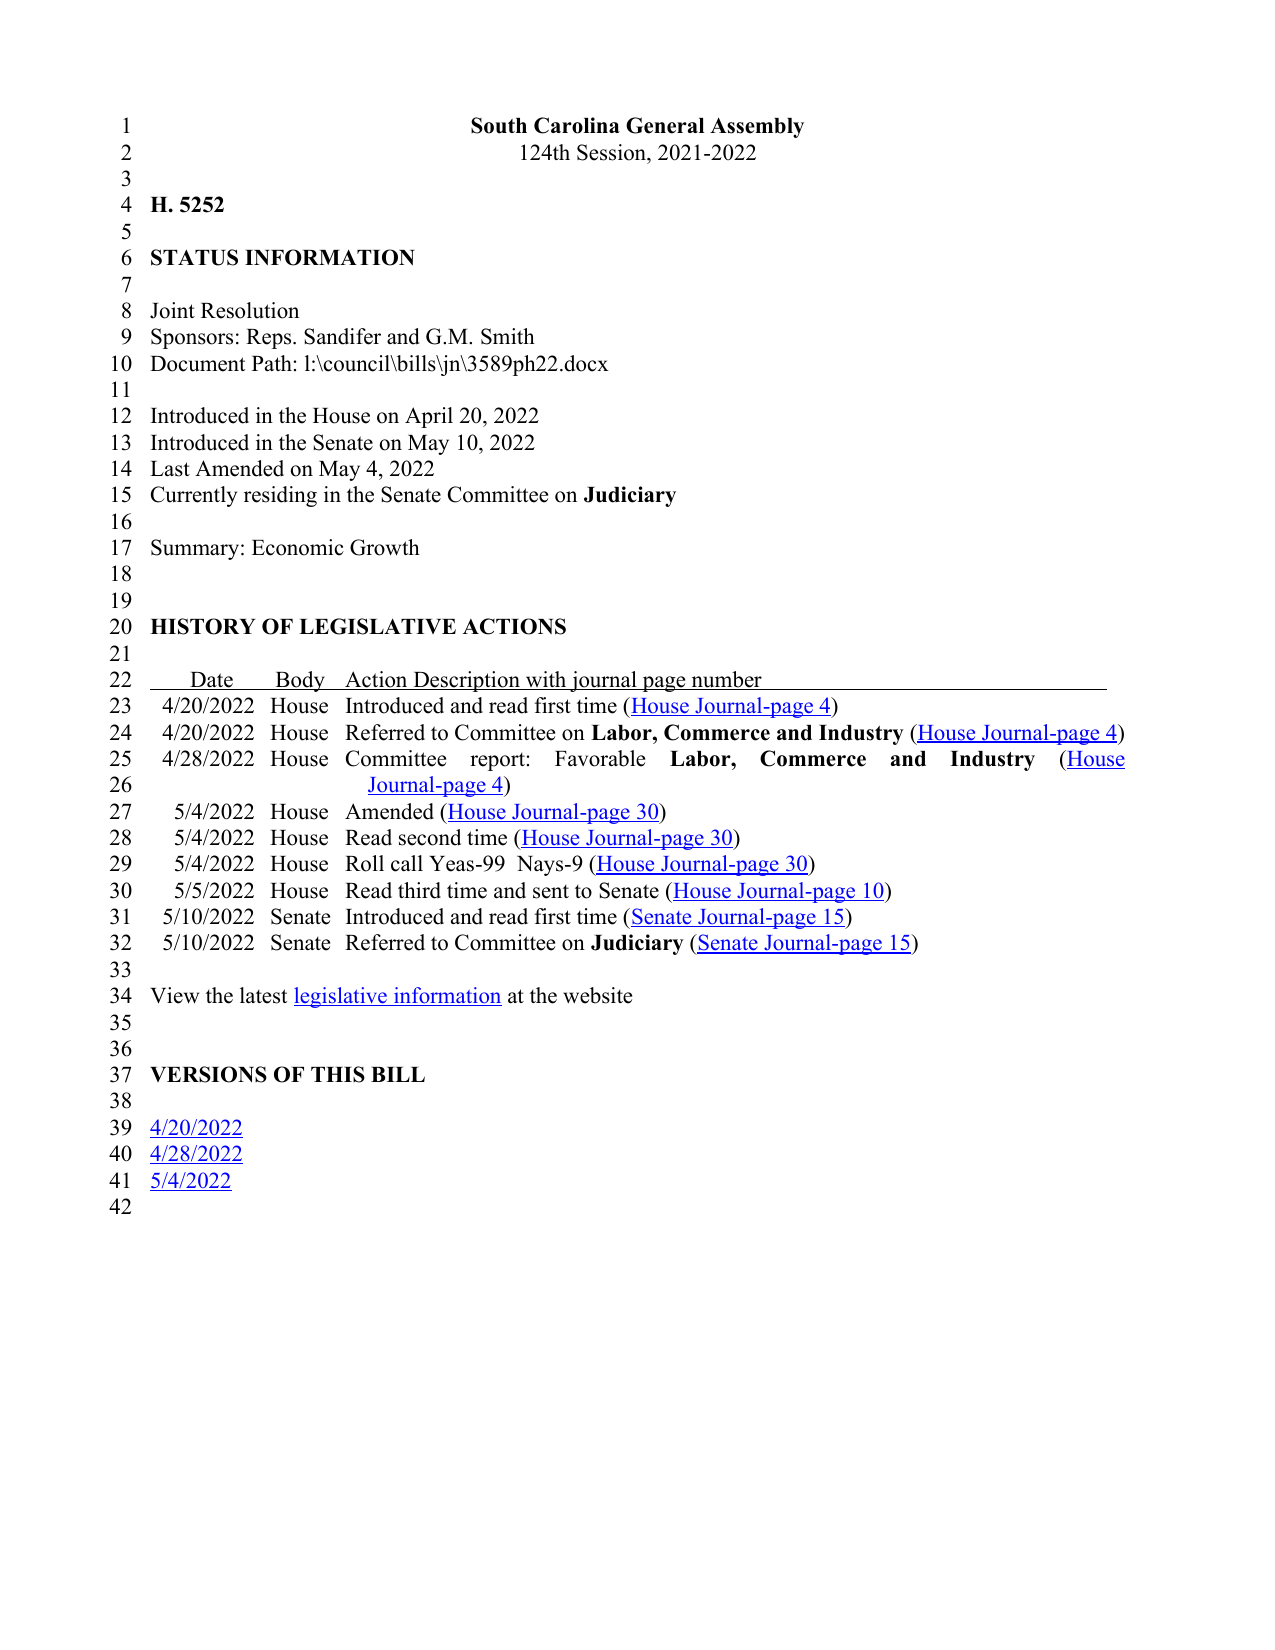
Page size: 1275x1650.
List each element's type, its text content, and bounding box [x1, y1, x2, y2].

text 4/28/2022 House Committee report: Favorable Labor, Commerce and Industry (House Journal-page 4) [150, 745, 1125, 798]
text 5/4/2022 House Amended (House Journal-page 30) [150, 798, 1125, 824]
text Introduced in the House on April 20, 2022 [150, 402, 1125, 429]
text Currently residing in the Senate Committee on Judiciary [150, 481, 1125, 508]
text 5/4/2022 [150, 1167, 1125, 1193]
text Introduced in the Senate on May 10, 2022 [150, 429, 1125, 455]
text 124th Session, 2021-2022 [150, 139, 1125, 165]
text Joint Resolution [150, 297, 1125, 323]
text 5/4/2022 House Read second time (House Journal-page 30) [150, 824, 1125, 850]
text 4/20/2022 House Referred to Committee on Labor, Commerce and Industry (House Journal-page 4) [150, 719, 1125, 745]
text 5/5/2022 House Read third time and sent to Senate (House Journal-page 10) [150, 877, 1125, 903]
text Sponsors: Reps. Sandifer and G.M. Smith [150, 323, 1125, 350]
text Last Amended on May 4, 2022 [150, 455, 1125, 481]
text View the latest legislative information at the website [150, 982, 1125, 1008]
text Document Path: l:\council\bills\jn\3589ph22.docx [150, 350, 1125, 376]
text South Carolina General Assembly [150, 112, 1125, 139]
text 4/20/2022 House Introduced and read first time (House Journal-page 4) [150, 692, 1125, 719]
text H. 5252 [150, 192, 1125, 218]
text Summary: Economic Growth [150, 534, 1125, 561]
text 4/20/2022 [150, 1114, 1125, 1140]
text 4/28/2022 [150, 1140, 1125, 1167]
text 5/10/2022 Senate Referred to Committee on Judiciary (Senate Journal-page 15) [150, 929, 1125, 956]
text 5/10/2022 Senate Introduced and read first time (Senate Journal-page 15) [150, 903, 1125, 929]
text VERSIONS OF THIS BILL [150, 1061, 1125, 1088]
text Date Body Action Description with journal page number [150, 666, 1125, 692]
text HISTORY OF LEGISLATIVE ACTIONS [150, 613, 1125, 639]
text 5/4/2022 House Roll call Yeas-99 Nays-9 (House Journal-page 30) [150, 850, 1125, 877]
text STATUS INFORMATION [150, 244, 1125, 271]
